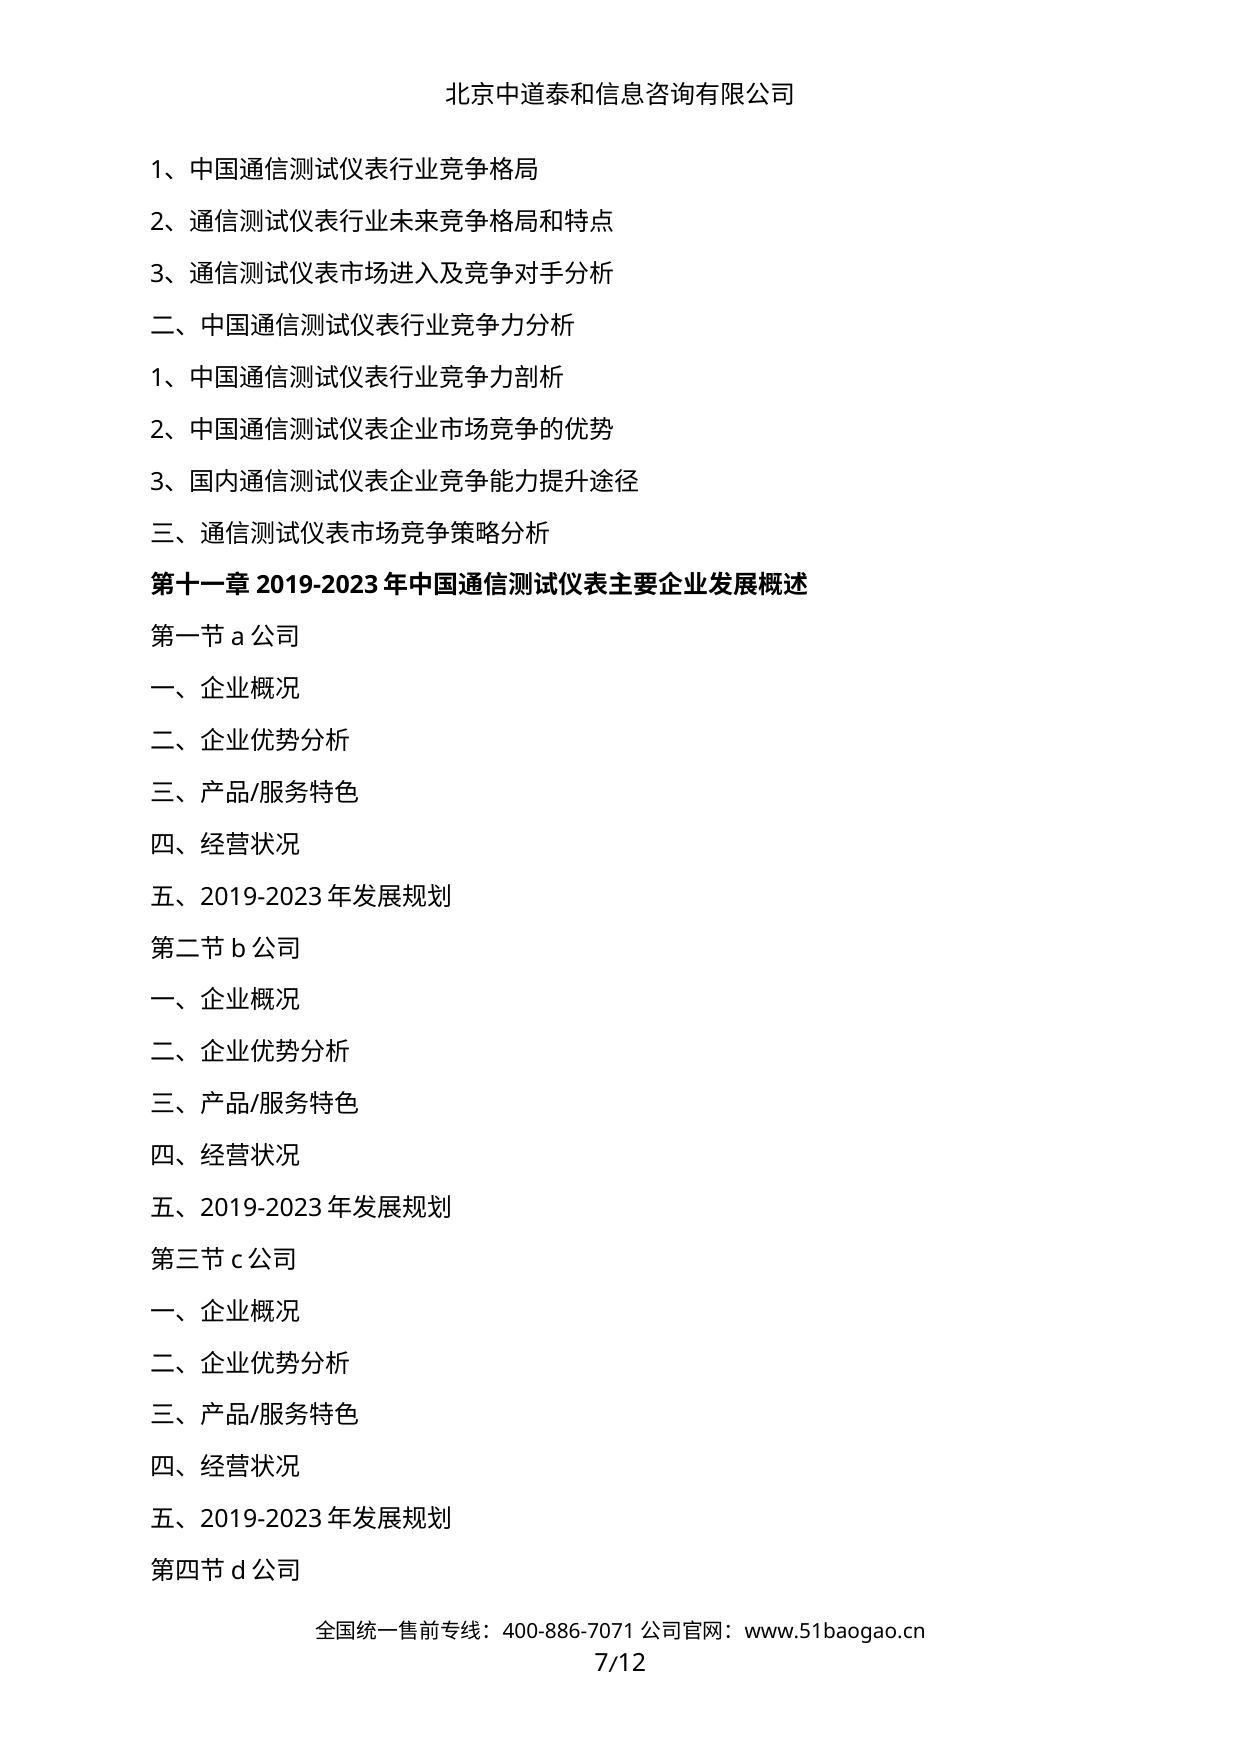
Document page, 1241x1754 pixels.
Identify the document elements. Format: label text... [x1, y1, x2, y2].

text 2、通信测试仪表行业未来竞争格局和特点 [150, 202, 1090, 238]
text 1、中国通信测试仪表行业竞争格局 [150, 150, 1090, 186]
text 四、经营状况 [150, 1136, 1090, 1172]
text 五、2019-2023年发展规划 [150, 1187, 1090, 1224]
text 二、企业优势分析 [150, 721, 1090, 757]
text 第一节 a公司 [150, 617, 1090, 653]
text 第二节 b公司 [150, 928, 1090, 964]
text 第四节 d公司 [150, 1551, 1090, 1587]
text 三、通信测试仪表市场竞争策略分析 [150, 513, 1090, 549]
text 3、国内通信测试仪表企业竞争能力提升途径 [150, 461, 1090, 497]
text 一、企业概况 [150, 980, 1090, 1016]
text 一、企业概况 [150, 669, 1090, 705]
text 第三节 c公司 [150, 1239, 1090, 1276]
text 四、经营状况 [150, 824, 1090, 861]
text 二、中国通信测试仪表行业竞争力分析 [150, 306, 1090, 342]
text 二、企业优势分析 [150, 1032, 1090, 1068]
text 二、企业优势分析 [150, 1343, 1090, 1379]
text 三、产品/服务特色 [150, 1084, 1090, 1120]
text 五、2019-2023年发展规划 [150, 876, 1090, 912]
text 三、产品/服务特色 [150, 772, 1090, 809]
text 1、中国通信测试仪表行业竞争力剖析 [150, 357, 1090, 394]
text 3、通信测试仪表市场进入及竞争对手分析 [150, 254, 1090, 290]
text 一、企业概况 [150, 1291, 1090, 1327]
text 五、2019-2023年发展规划 [150, 1499, 1090, 1535]
text 三、产品/服务特色 [150, 1395, 1090, 1431]
text 2、中国通信测试仪表企业市场竞争的优势 [150, 409, 1090, 446]
text 四、经营状况 [150, 1447, 1090, 1483]
text 第十一章 2019-2023年中国通信测试仪表主要企业发展概述 [150, 565, 1090, 601]
